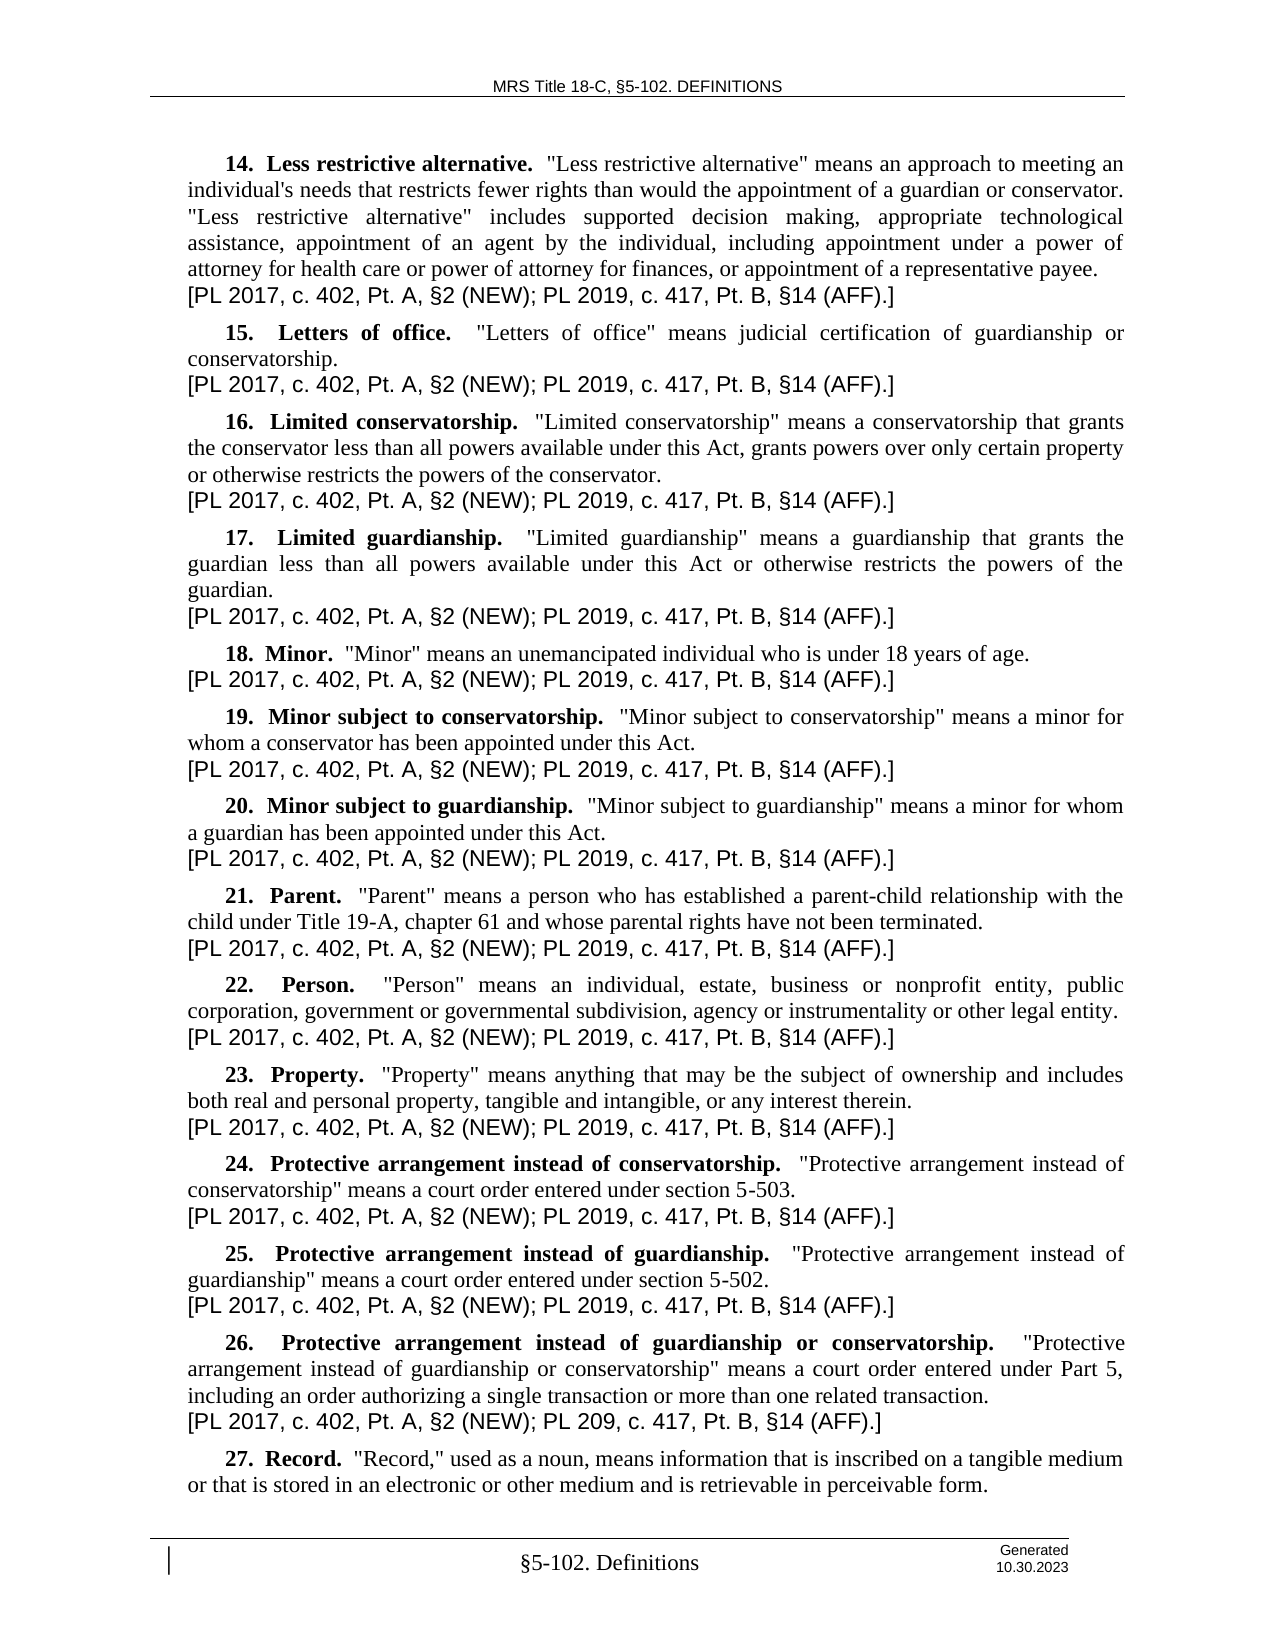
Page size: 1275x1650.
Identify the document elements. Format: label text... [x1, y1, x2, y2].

text 19. Minor subject to conservatorship. "Minor subject to conservatorship" means a minor for whom a conservator has been appointed under this Act. [187, 703, 1125, 756]
text [PL 2017, c. 402, Pt. A, §2 (NEW); PL 2019, c. 417, Pt. B, §14 (AFF).] [187, 282, 1125, 308]
text [PL 2017, c. 402, Pt. A, §2 (NEW); PL 2019, c. 417, Pt. B, §14 (AFF).] [187, 1113, 1125, 1140]
text [PL 2017, c. 402, Pt. A, §2 (NEW); PL 209, c. 417, Pt. B, §14 (AFF).] [187, 1408, 1125, 1434]
text 21. Parent. "Parent" means a person who has established a parent-child relationship with the child under Title 19‑A, chapter 61 and whose parental rights have not been terminated. [187, 882, 1125, 934]
text 20. Minor subject to guardianship. "Minor subject to guardianship" means a minor for whom a guardian has been appointed under this Act. [187, 792, 1125, 845]
text [PL 2017, c. 402, Pt. A, §2 (NEW); PL 2019, c. 417, Pt. B, §14 (AFF).] [187, 666, 1125, 692]
text 27. Record. "Record," used as a noun, means information that is inscribed on a tangible medium or that is stored in an electronic or other medium and is retrievable in perceivable form. [187, 1445, 1125, 1498]
text [PL 2017, c. 402, Pt. A, §2 (NEW); PL 2019, c. 417, Pt. B, §14 (AFF).] [187, 371, 1125, 398]
text [PL 2017, c. 402, Pt. A, §2 (NEW); PL 2019, c. 417, Pt. B, §14 (AFF).] [187, 756, 1125, 782]
text [PL 2017, c. 402, Pt. A, §2 (NEW); PL 2019, c. 417, Pt. B, §14 (AFF).] [187, 1024, 1125, 1050]
text 17. Limited guardianship. "Limited guardianship" means a guardianship that grants the guardian less than all powers available under this Act or otherwise restricts the powers of the guardian. [187, 524, 1125, 603]
text [PL 2017, c. 402, Pt. A, §2 (NEW); PL 2019, c. 417, Pt. B, §14 (AFF).] [187, 934, 1125, 961]
text 26. Protective arrangement instead of guardianship or conservatorship. "Protective arrangement instead of guardianship or conservatorship" means a court order entered under Part 5, including an order authorizing a single transaction or more than one related transaction. [187, 1329, 1125, 1408]
text [PL 2017, c. 402, Pt. A, §2 (NEW); PL 2019, c. 417, Pt. B, §14 (AFF).] [187, 845, 1125, 871]
text 15. Letters of office. "Letters of office" means judicial certification of guardianship or conservatorship. [187, 318, 1125, 371]
text [PL 2017, c. 402, Pt. A, §2 (NEW); PL 2019, c. 417, Pt. B, §14 (AFF).] [187, 1203, 1125, 1229]
text 18. Minor. "Minor" means an unemancipated individual who is under 18 years of age. [187, 640, 1125, 666]
text 25. Protective arrangement instead of guardianship. "Protective arrangement instead of guardianship" means a court order entered under section 5‑502. [187, 1240, 1125, 1292]
text 24. Protective arrangement instead of conservatorship. "Protective arrangement instead of conservatorship" means a court order entered under section 5‑503. [187, 1150, 1125, 1203]
text [PL 2017, c. 402, Pt. A, §2 (NEW); PL 2019, c. 417, Pt. B, §14 (AFF).] [187, 603, 1125, 629]
text 14. Less restrictive alternative. "Less restrictive alternative" means an approach to meeting an individual's needs that restricts fewer rights than would the appointment of a guardian or conservator. "Less restrictive alternative" includes supported decision making, appropriate technological assistance, appointment of an agent by the individual, including appointment under a power of attorney for health care or power of attorney for finances, or appointment of a representative payee. [187, 150, 1125, 282]
text 23. Property. "Property" means anything that may be the subject of ownership and includes both real and personal property, tangible and intangible, or any interest therein. [187, 1061, 1125, 1113]
text 16. Limited conservatorship. "Limited conservatorship" means a conservatorship that grants the conservator less than all powers available under this Act, grants powers over only certain property or otherwise restricts the powers of the conservator. [187, 408, 1125, 487]
text [PL 2017, c. 402, Pt. A, §2 (NEW); PL 2019, c. 417, Pt. B, §14 (AFF).] [187, 1292, 1125, 1319]
text 22. Person. "Person" means an individual, estate, business or nonprofit entity, public corporation, government or governmental subdivision, agency or instrumentality or other legal entity. [187, 971, 1125, 1024]
text [PL 2017, c. 402, Pt. A, §2 (NEW); PL 2019, c. 417, Pt. B, §14 (AFF).] [187, 487, 1125, 513]
